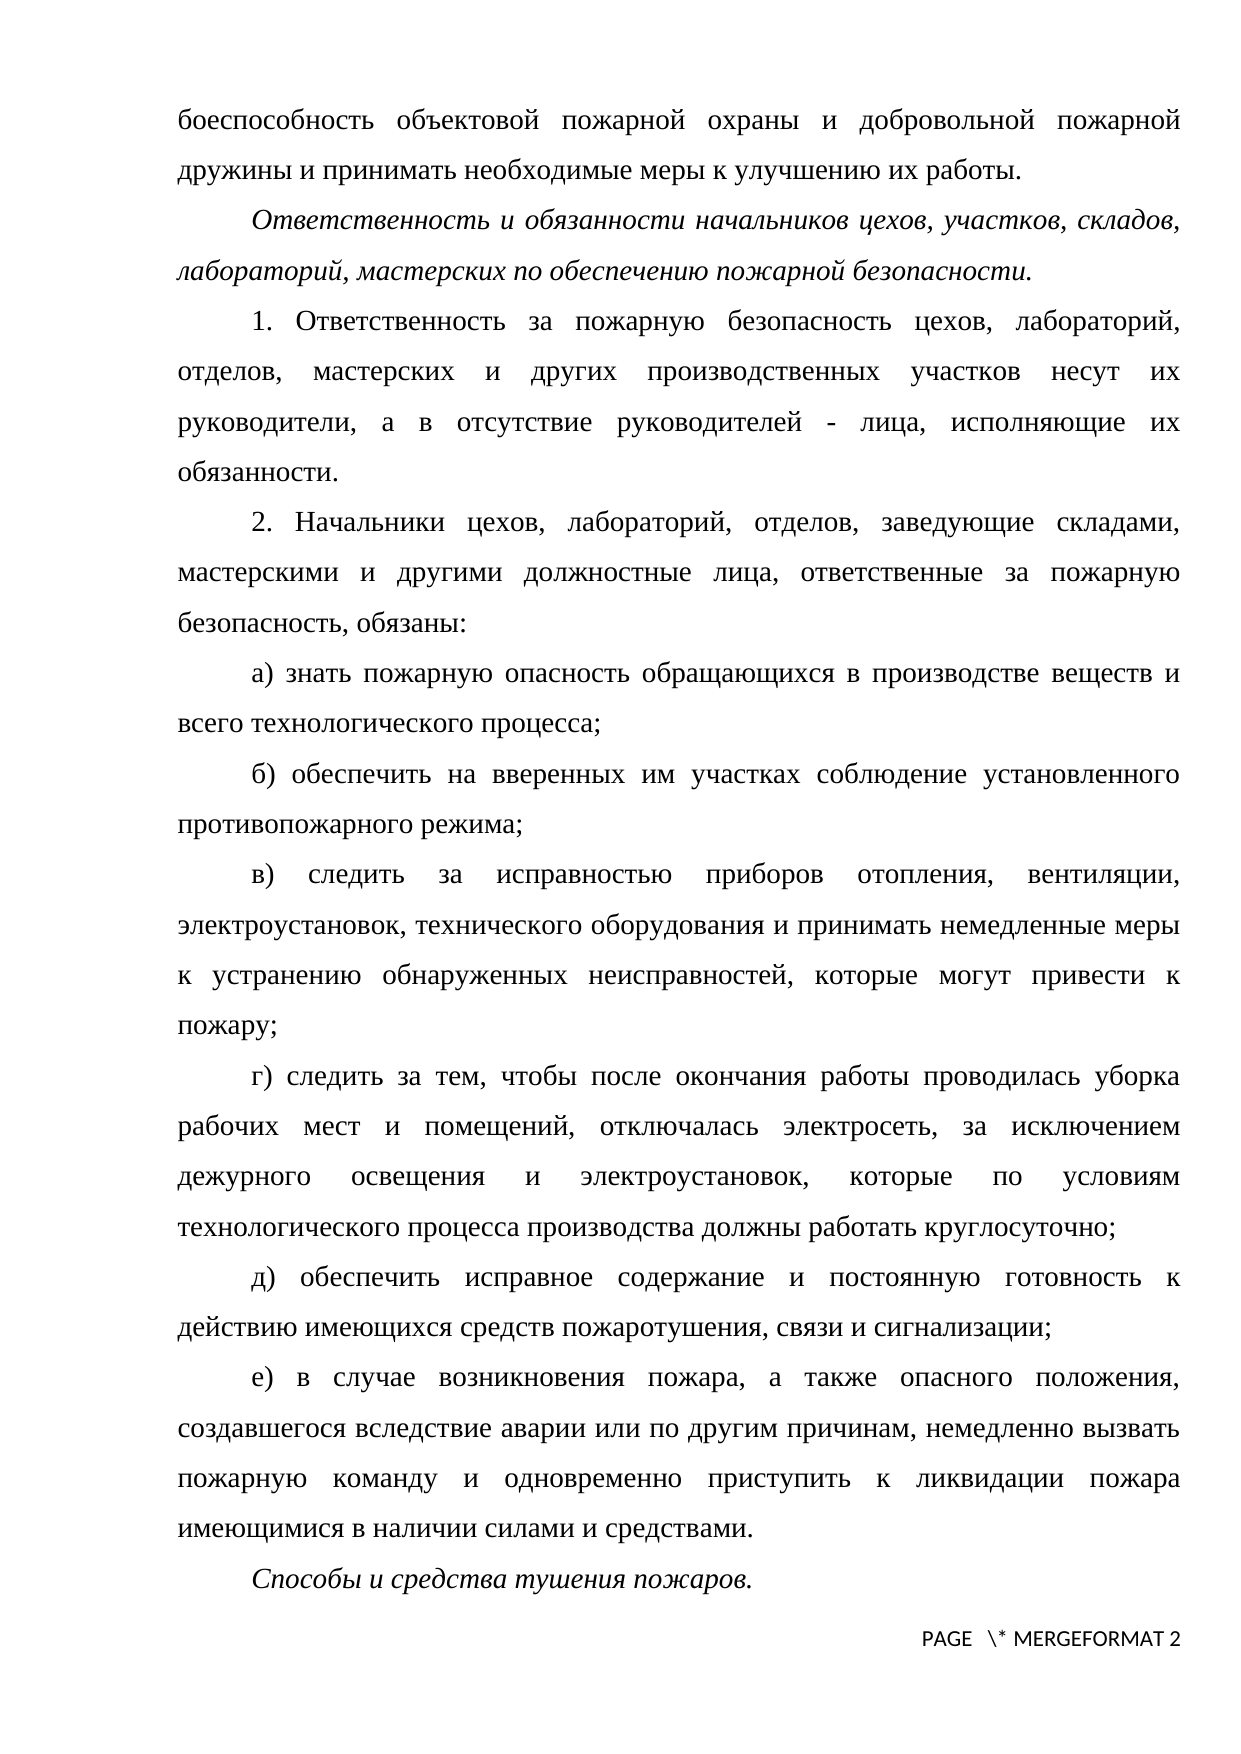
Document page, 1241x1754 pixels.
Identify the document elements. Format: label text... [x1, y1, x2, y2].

text Ответственность и обязанности начальников цехов, участков, складов, лабораторий, мастерских по обеспечению пожарной безопасности. [177, 202, 1181, 286]
text 1. Ответственность за пожарную безопасность цехов, лабораторий, отделов, мастерских и других производственных участков несут их руководители, а в отсутствие руководителей - лица, исполняющие их обязанности. [177, 303, 1181, 487]
text в) следить за исправностью приборов отопления, вентиляции, электроустановок, технического оборудования и принимать немедленные меры к устранению обнаруженных неисправностей, которые могут привести к пожару; [177, 856, 1181, 1041]
text 2. Начальники цехов, лабораторий, отделов, заведующие складами, мастерскими и другими должностные лица, ответственные за пожарную безопасность, обязаны: [177, 504, 1181, 638]
text г) следить за тем, чтобы после окончания работы проводилась уборка рабочих мест и помещений, отключалась электросеть, за исключением дежурного освещения и электроустановок, которые по условиям технологического процесса производства должны работать круглосуточно; [177, 1058, 1181, 1242]
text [177, 102, 1181, 186]
text а) знать пожарную опасность обращающихся в производстве веществ и всего технологического процесса; [177, 655, 1181, 739]
text Способы и средства тушения пожаров. [177, 1561, 1181, 1594]
text д) обеспечить исправное содержание и постоянную готовность к действию имеющихся средств пожаротушения, связи и сигнализации; [177, 1259, 1181, 1343]
text б) обеспечить на вверенных им участках соблюдение установленного противопожарного режима; [177, 756, 1181, 840]
text е) в случае возникновения пожара, а также опасного положения, создавшегося вследствие аварии или по другим причинам, немедленно вызвать пожарную команду и одновременно приступить к ликвидации пожара имеющимися в наличии силами и средствами. [177, 1359, 1181, 1544]
